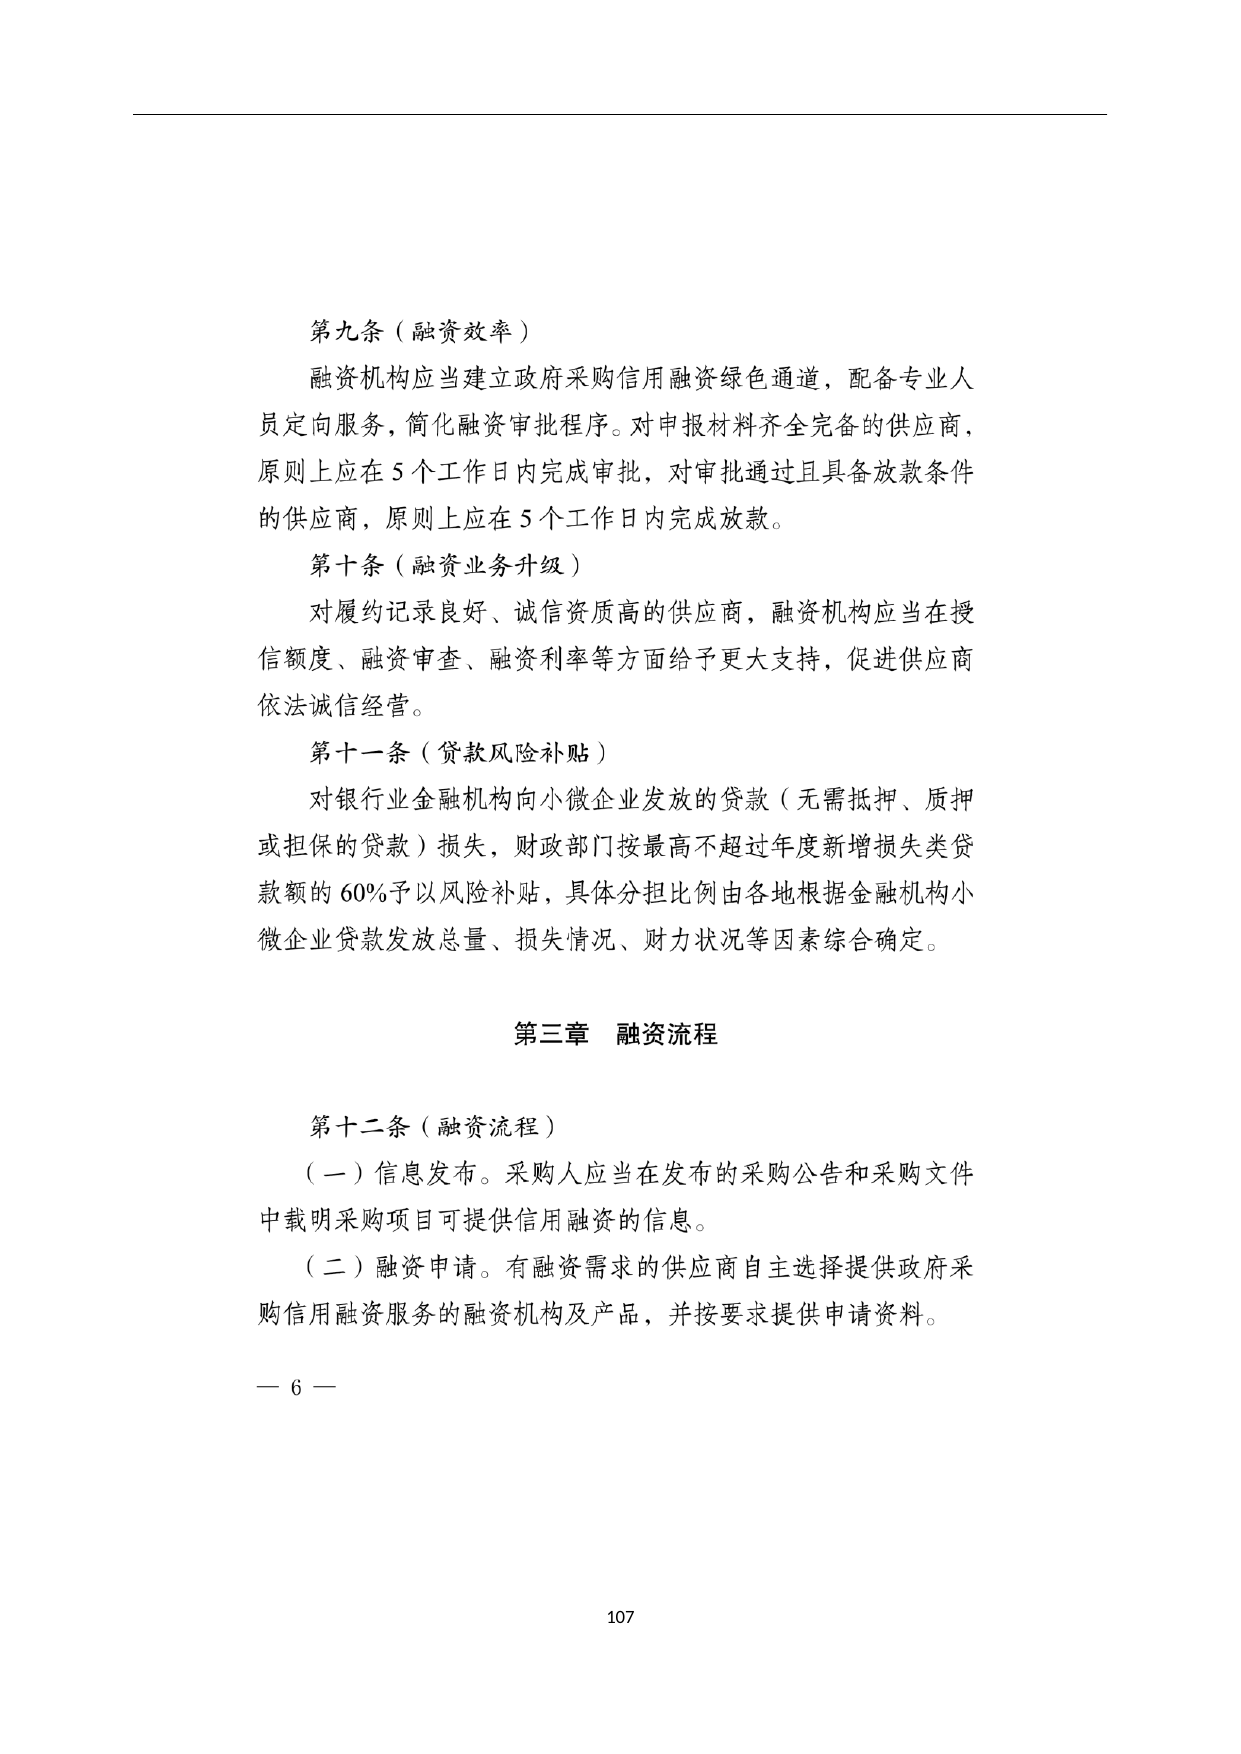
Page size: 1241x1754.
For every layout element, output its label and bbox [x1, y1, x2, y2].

picture [132, 138, 1097, 1503]
